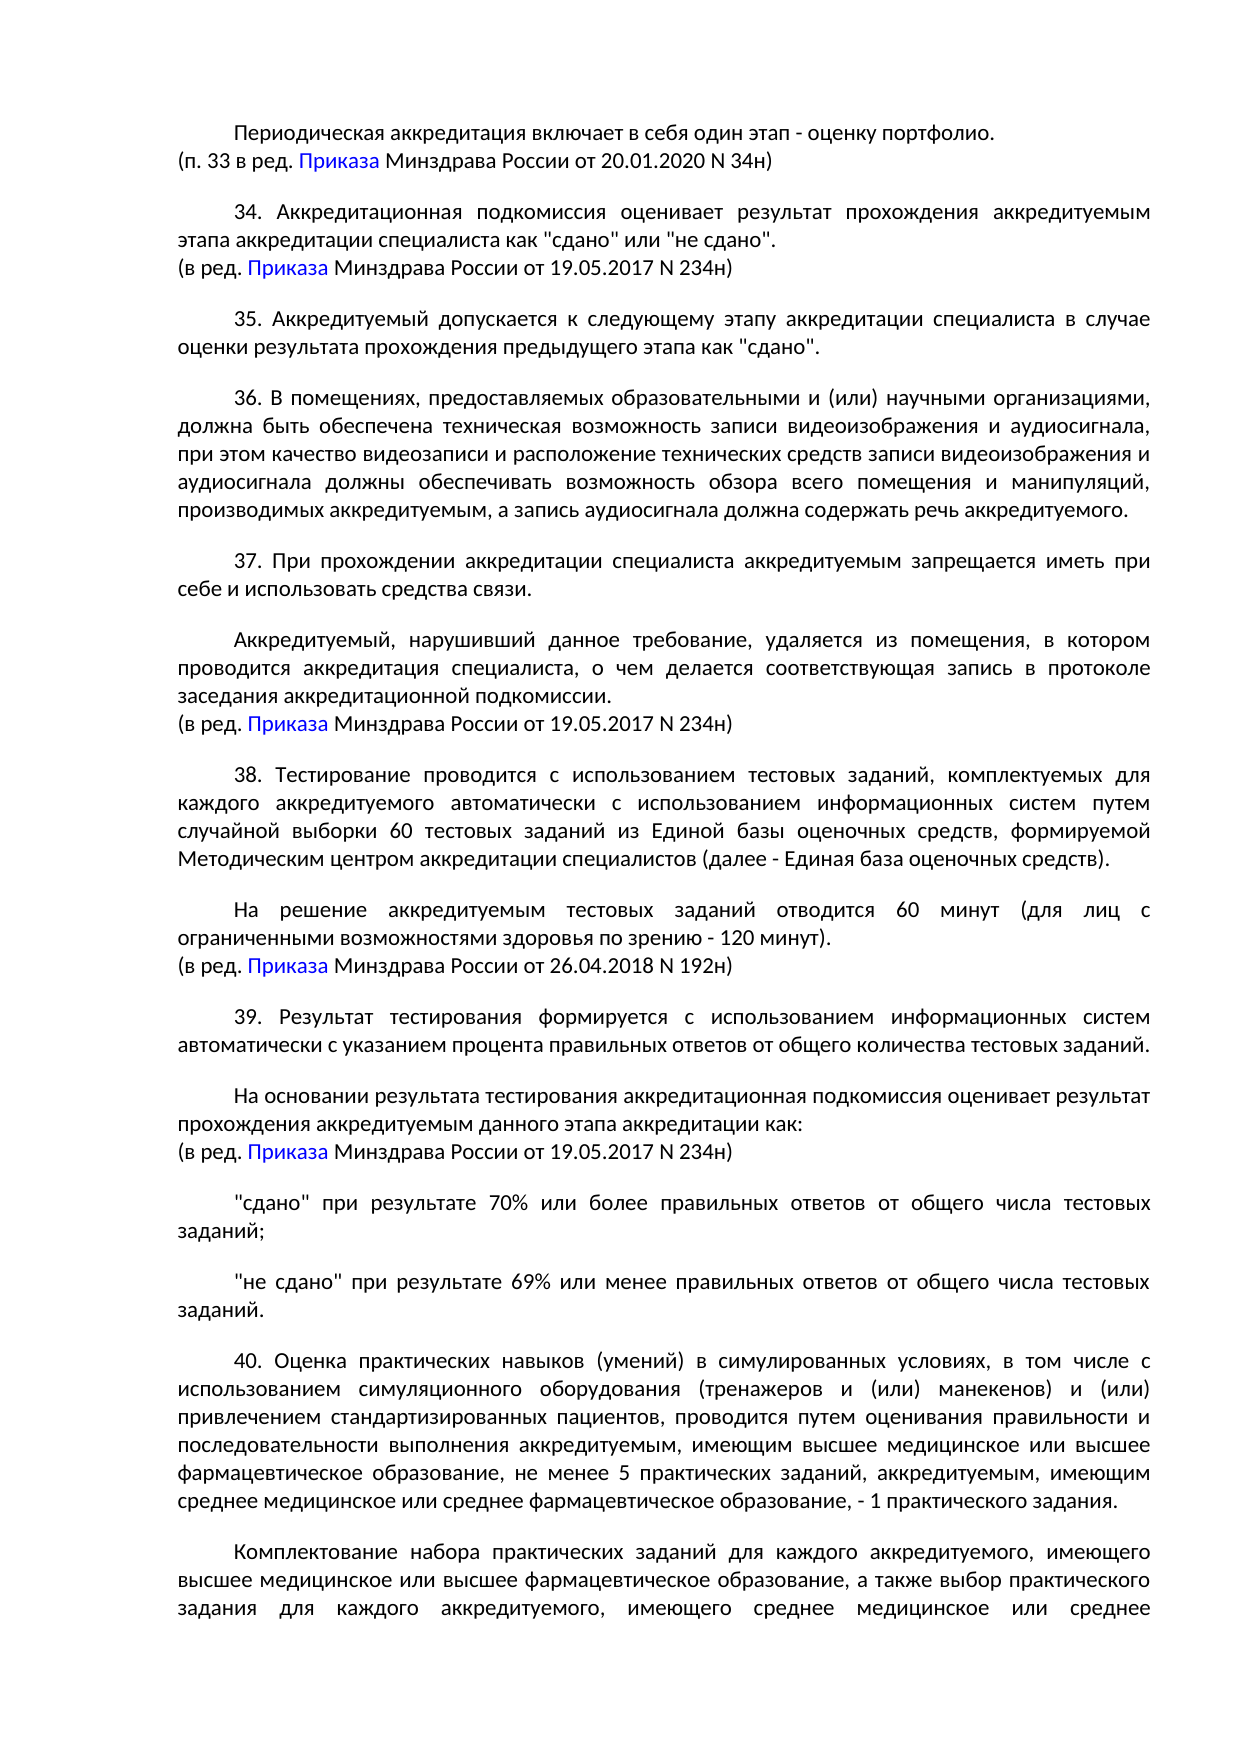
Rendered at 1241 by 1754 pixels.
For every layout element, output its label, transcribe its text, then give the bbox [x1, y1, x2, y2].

text (в ред. Приказа Минздрава России от 19.05.2017 N 234н) [177, 1137, 1152, 1165]
text (в ред. Приказа Минздрава России от 26.04.2018 N 192н) [177, 951, 1152, 979]
text Периодическая аккредитация включает в себя один этап - оценку портфолио. [177, 118, 1152, 146]
text 36. В помещениях, предоставляемых образовательными и (или) научными организациями, должна быть обеспечена техническая возможность записи видеоизображения и аудиосигнала, при этом качество видеозаписи и расположение технических средств записи видеоизображения и аудиосигнала должны обеспечивать возможность обзора всего помещения и манипуляций, производимых аккредитуемым, а запись аудиосигнала должна содержать речь аккредитуемого. [177, 383, 1152, 523]
text (в ред. Приказа Минздрава России от 19.05.2017 N 234н) [177, 253, 1152, 281]
text 38. Тестирование проводится с использованием тестовых заданий, комплектуемых для каждого аккредитуемого автоматически с использованием информационных систем путем случайной выборки 60 тестовых заданий из Единой базы оценочных средств, формируемой Методическим центром аккредитации специалистов (далее - Единая база оценочных средств). [177, 760, 1152, 872]
text 35. Аккредитуемый допускается к следующему этапу аккредитации специалиста в случае оценки результата прохождения предыдущего этапа как "сдано". [177, 304, 1152, 360]
text (п. 33 в ред. Приказа Минздрава России от 20.01.2020 N 34н) [177, 146, 1152, 174]
text "сдано" при результате 70% или более правильных ответов от общего числа тестовых заданий; [177, 1188, 1152, 1244]
text Аккредитуемый, нарушивший данное требование, удаляется из помещения, в котором проводится аккредитация специалиста, о чем делается соответствующая запись в протоколе заседания аккредитационной подкомиссии. [177, 625, 1152, 709]
text 37. При прохождении аккредитации специалиста аккредитуемым запрещается иметь при себе и использовать средства связи. [177, 546, 1152, 602]
text "не сдано" при результате 69% или менее правильных ответов от общего числа тестовых заданий. [177, 1267, 1152, 1323]
text На основании результата тестирования аккредитационная подкомиссия оценивает результат прохождения аккредитуемым данного этапа аккредитации как: [177, 1081, 1152, 1137]
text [177, 1537, 1152, 1621]
text 34. Аккредитационная подкомиссия оценивает результат прохождения аккредитуемым этапа аккредитации специалиста как "сдано" или "не сдано". [177, 197, 1152, 253]
text На решение аккредитуемым тестовых заданий отводится 60 минут (для лиц с ограниченными возможностями здоровья по зрению - 120 минут). [177, 895, 1152, 951]
text 40. Оценка практических навыков (умений) в симулированных условиях, в том числе с использованием симуляционного оборудования (тренажеров и (или) манекенов) и (или) привлечением стандартизированных пациентов, проводится путем оценивания правильности и последовательности выполнения аккредитуемым, имеющим высшее медицинское или высшее фармацевтическое образование, не менее 5 практических заданий, аккредитуемым, имеющим среднее медицинское или среднее фармацевтическое образование, - 1 практического задания. [177, 1346, 1152, 1514]
text (в ред. Приказа Минздрава России от 19.05.2017 N 234н) [177, 709, 1152, 737]
text 39. Результат тестирования формируется с использованием информационных систем автоматически с указанием процента правильных ответов от общего количества тестовых заданий. [177, 1002, 1152, 1058]
